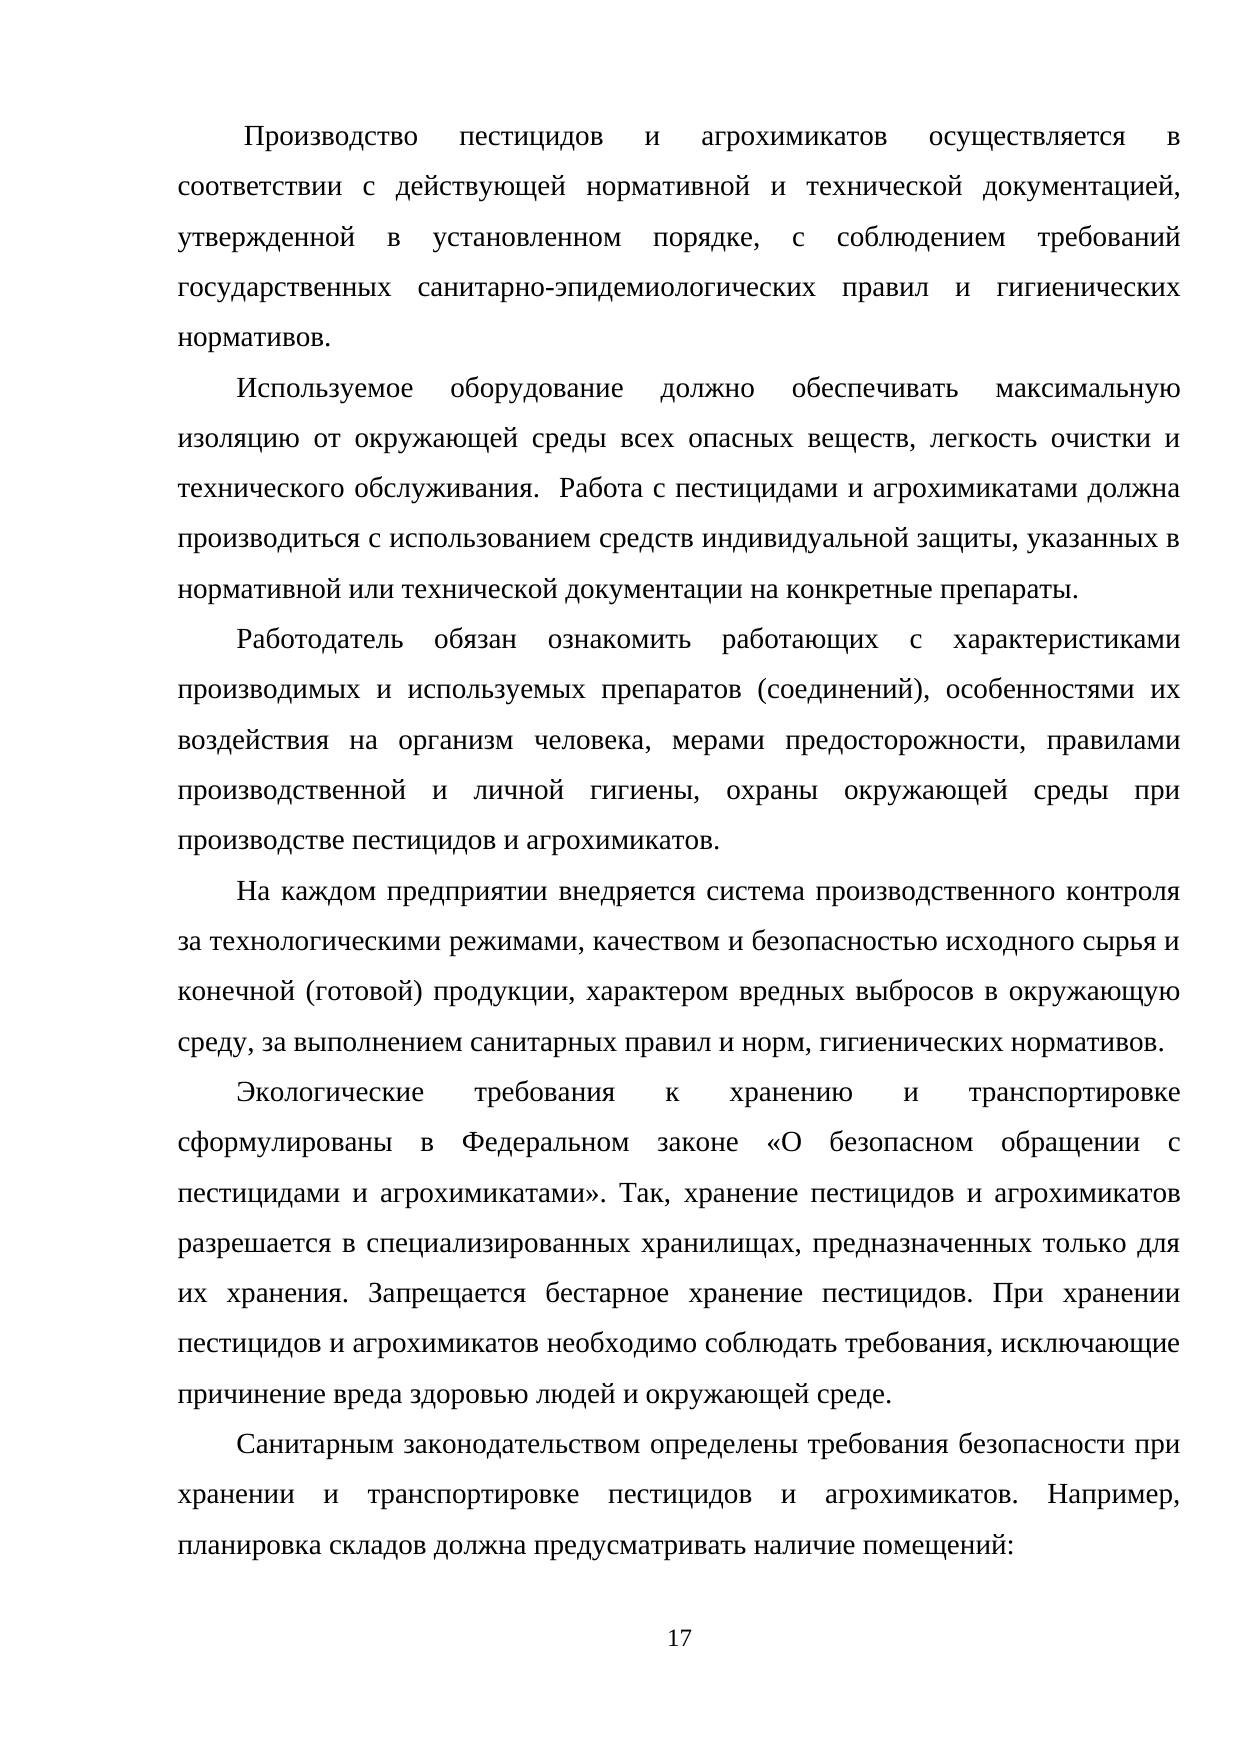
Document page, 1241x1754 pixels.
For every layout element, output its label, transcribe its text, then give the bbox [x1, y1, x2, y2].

text Производство пестицидов и агрохимикатов осуществляется в соответствии с действующей нормативной и технической документацией, утвержденной в установленном порядке, с соблюдением требований государственных санитарно-эпидемиологических правил и гигиенических нормативов. [177, 118, 1181, 353]
text Экологические требования к хранению и транспортировке сформулированы в Федеральном законе «О безопасном обращении с пестицидами и агрохимикатами». Так, хранение пестицидов и агрохимикатов разрешается в специализированных хранилищах, предназначенных только для их хранения. Запрещается бестарное хранение пестицидов. При хранении пестицидов и агрохимикатов необходимо соблюдать требования, исключающие причинение вреда здоровью людей и окружающей среде. [177, 1074, 1181, 1409]
text Работодатель обязан ознакомить работающих с характеристиками производимых и используемых препаратов (соединений), особенностями их воздействия на организм человека, мерами предосторожности, правилами производственной и личной гигиены, охраны окружающей среды при производстве пестицидов и агрохимикатов. [177, 621, 1181, 856]
text На каждом предприятии внедряется система производственного контроля за технологическими режимами, качеством и безопасностью исходного сырья и конечной (готовой) продукции, характером вредных выбросов в окружающую среду, за выполнением санитарных правил и норм, гигиенических нормативов. [177, 873, 1181, 1057]
text Используемое оборудование должно обеспечивать максимальную изоляцию от окружающей среды всех опасных веществ, легкость очистки и технического обслуживания. Работа с пестицидами и агрохимикатами должна производиться с использованием средств индивидуальной защиты, указанных в нормативной или технической документации на конкретные препараты. [177, 370, 1181, 604]
text Санитарным законодательством определены требования безопасности при хранении и транспортировке пестицидов и агрохимикатов. Например, планировка складов должна предусматривать наличие помещений: [177, 1426, 1181, 1560]
